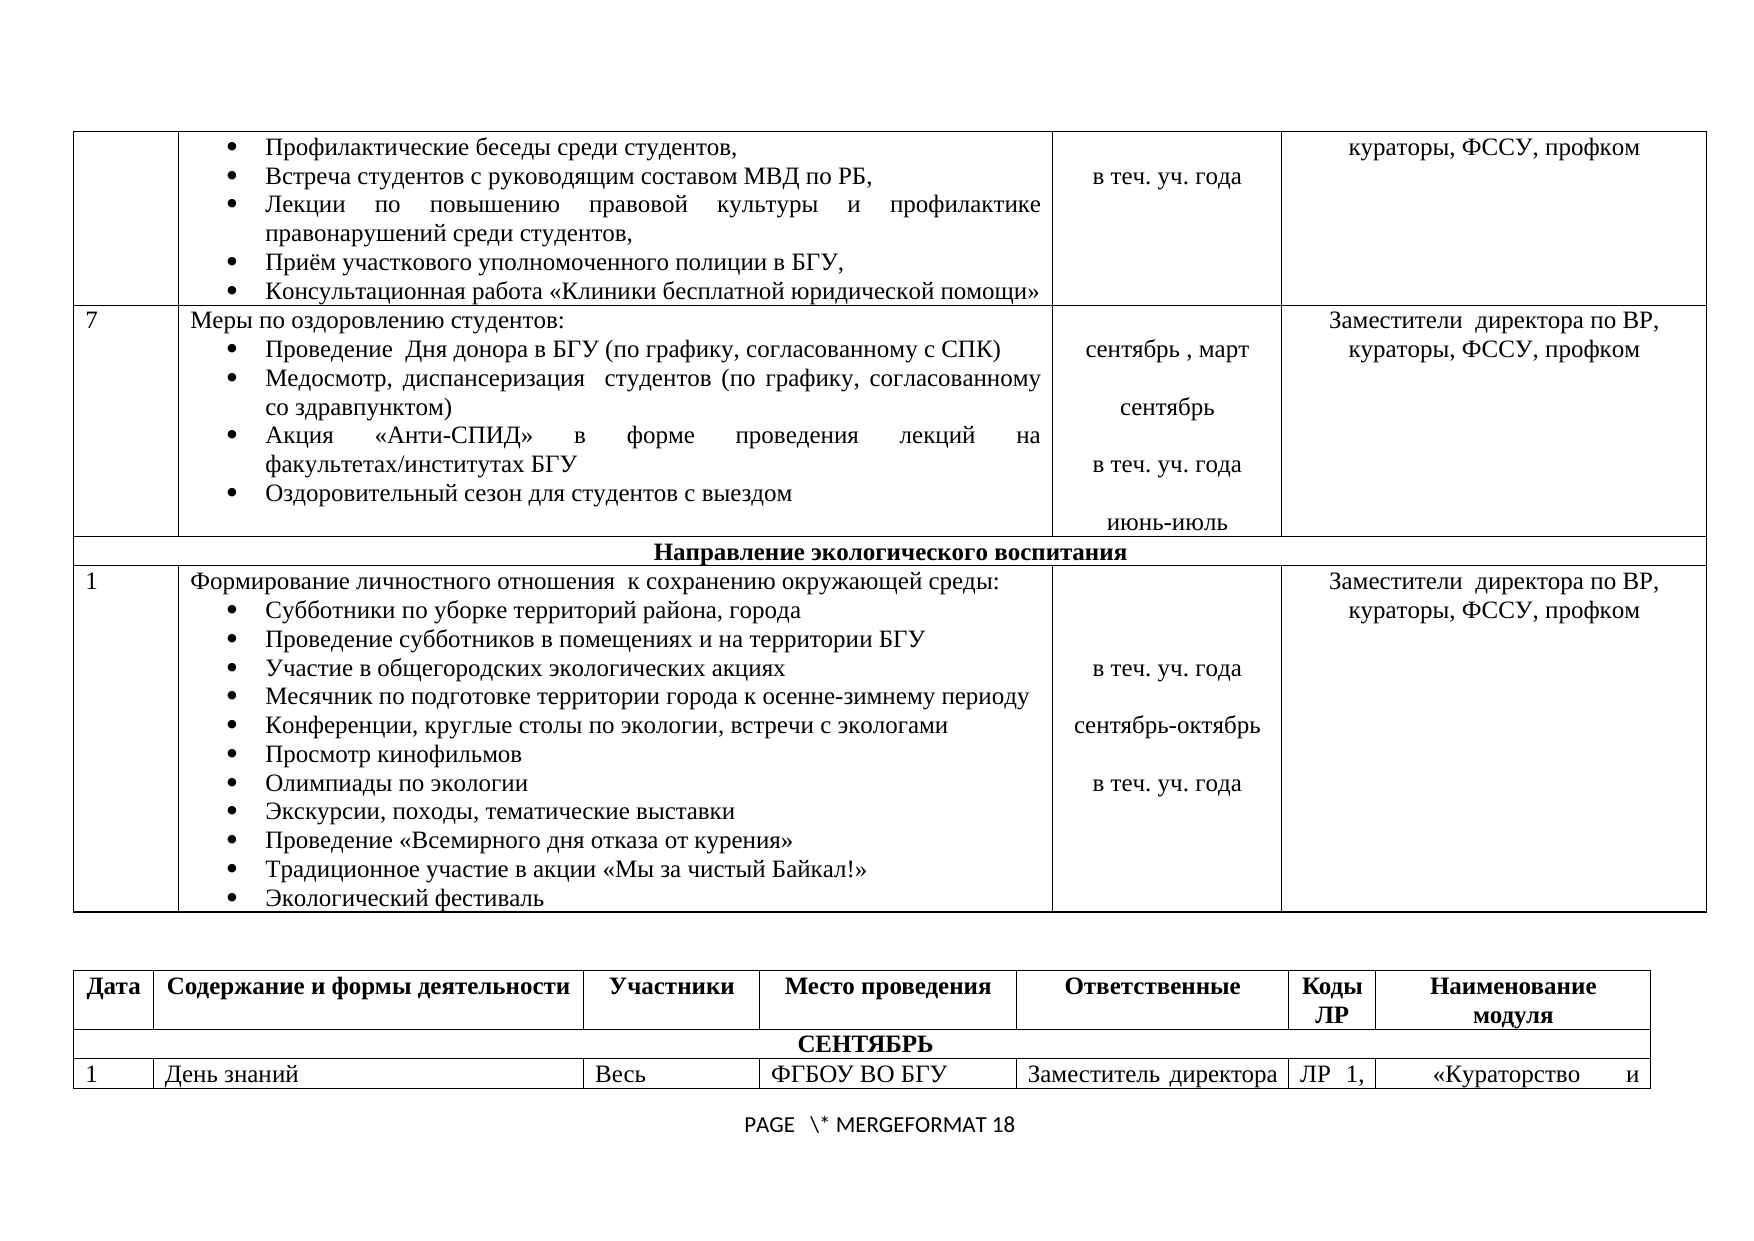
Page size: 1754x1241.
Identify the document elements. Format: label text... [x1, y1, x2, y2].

table_cell 7 [74, 306, 178, 536]
table_header Коды ЛР [1289, 971, 1375, 1028]
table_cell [179, 132, 1052, 304]
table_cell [584, 1059, 759, 1088]
table_cell Меры по оздоровлению студентов: Проведение Дня донора в БГУ (по графику, согласованному с СПК) Медосмотр, диспансеризация студентов (по графику, согласованному со здравпунктом) Акция «Анти-СПИД» в форме проведения лекций на факультетах/институтах БГУ Оздоровительный сезон для студентов с выездом [179, 306, 1052, 536]
table_header Дата [74, 971, 153, 1028]
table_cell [1282, 132, 1706, 304]
table_header Содержание и формы деятельности [154, 971, 583, 1028]
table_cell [1376, 1059, 1650, 1088]
table_header Участники [584, 971, 759, 1028]
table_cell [1017, 1059, 1288, 1088]
table_cell 1 [74, 566, 178, 911]
table_cell сентябрь , март сентябрь в теч. уч. года июнь-июль [1053, 306, 1281, 536]
table_cell в теч. уч. года сентябрь-октябрь в теч. уч. года [1053, 566, 1281, 911]
table_cell Заместители директора по ВР, кураторы, ФССУ, профком [1282, 306, 1706, 536]
table_cell в теч. уч. года [1053, 132, 1281, 304]
table_cell 6 [74, 132, 178, 304]
table_cell 1 [74, 1059, 153, 1088]
table_cell День знаний [154, 1059, 583, 1088]
table_cell Заместители директора по ВР, кураторы, ФССУ, профком [1282, 566, 1706, 911]
table_cell ЛР 1, ЛР 5 [1289, 1059, 1375, 1088]
table_cell Формирование личностного отношения к сохранению окружающей среды: Субботники по уборке территорий района, города Проведение субботников в помещениях и на территории БГУ Участие в общегородских экологических акциях Месячник по подготовке территории города к осенне-зимнему периоду Конференции, круглые столы по экологии, встречи с экологами Просмотр кинофильмов Олимпиады по экологии Экскурсии, походы, тематические выставки Проведение «Всемирного дня отказа от курения» Традиционное участие в акции «Мы за чистый Байкал!» Экологический фестиваль [179, 566, 1052, 911]
table_header Ответственные [1017, 971, 1288, 1028]
table_cell ФГБОУ ВО БГУ [760, 1059, 1016, 1088]
table_cell Направление экологического воспитания [74, 537, 1706, 565]
table_header Место проведения [760, 971, 1016, 1028]
table_cell СЕНТЯБРЬ [74, 1030, 1650, 1058]
table_header Наименование модуля [1376, 971, 1650, 1028]
